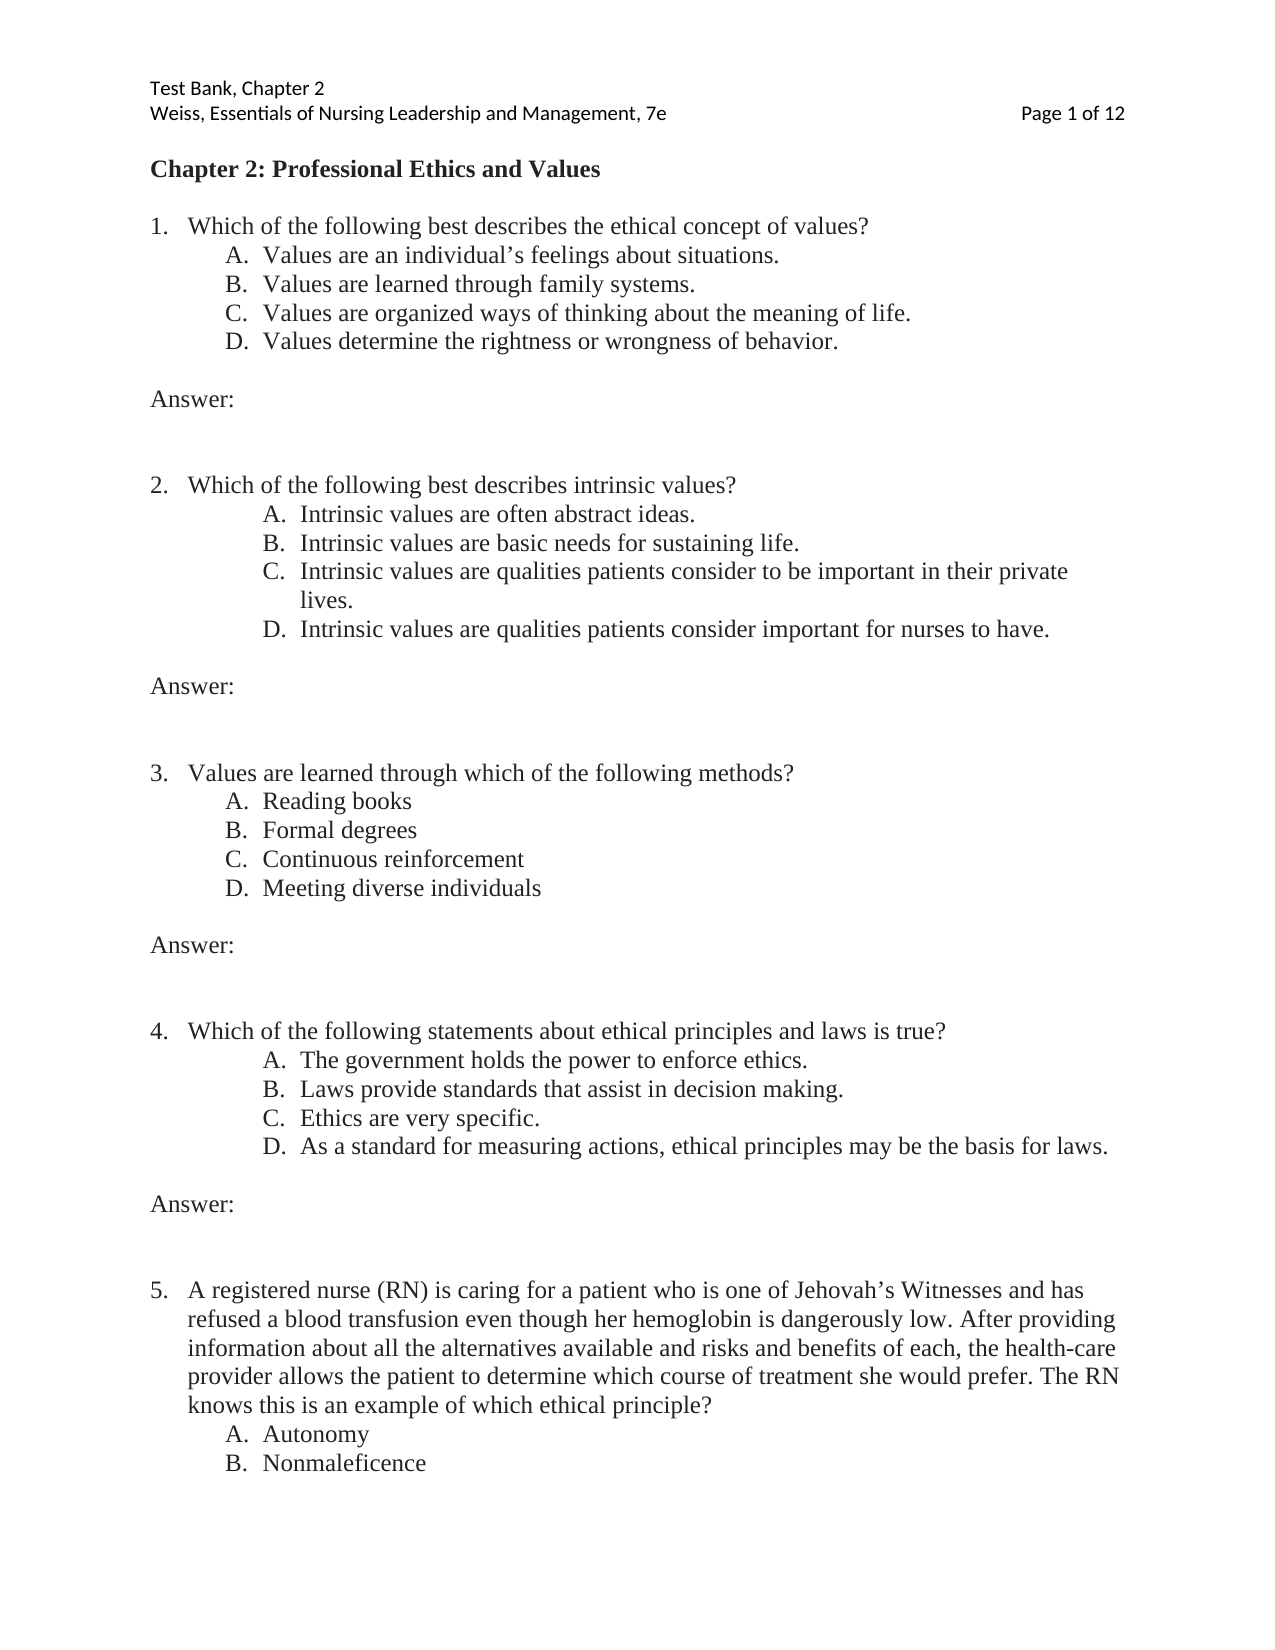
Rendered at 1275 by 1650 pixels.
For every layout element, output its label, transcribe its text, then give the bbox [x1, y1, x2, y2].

text Chapter 2: Professional Ethics and Values [150, 154, 1125, 183]
list Intrinsic values are qualities patients consider important for nurses to have. [262, 614, 1125, 643]
text Answer: [150, 930, 1125, 959]
list Intrinsic values are basic needs for sustaining life. [262, 528, 1125, 556]
list Intrinsic values are often abstract ideas. [262, 499, 1125, 528]
list Autonomy [225, 1419, 1125, 1448]
text Answer: [150, 384, 1125, 413]
list Values are an individual’s feelings about situations. [225, 240, 1125, 269]
list A registered nurse (RN) is caring for a patient who is one of Jehovah’s Witnesses and has refused a blood transfusion even though her hemoglobin is dangerously low. After providing information about all the alternatives available and risks and benefits of each, the health-care provider allows the patient to determine which course of treatment she would prefer. The RN knows this is an example of which ethical principle? [150, 1275, 1125, 1419]
list Which of the following best describes intrinsic values? [150, 470, 1125, 499]
list Values determine the rightness or wrongness of behavior. [225, 326, 1125, 355]
text Answer: [150, 671, 1125, 700]
list Intrinsic values are qualities patients consider to be important in their private lives. [262, 556, 1125, 614]
list The government holds the power to enforce ethics. [262, 1045, 1125, 1074]
list Values are organized ways of thinking about the meaning of life. [225, 298, 1125, 326]
list Values are learned through which of the following methods? [150, 758, 1125, 786]
list Nonmaleficence [225, 1448, 1125, 1476]
text Answer: [150, 1189, 1125, 1218]
list Laws provide standards that assist in decision making. [262, 1074, 1125, 1103]
list Meeting diverse individuals [225, 873, 1125, 901]
list Formal degrees [225, 815, 1125, 844]
list As a standard for measuring actions, ethical principles may be the basis for laws. [262, 1131, 1125, 1160]
list Reading books [225, 786, 1125, 815]
list Ethics are very specific. [262, 1103, 1125, 1131]
list Continuous reinforcement [225, 844, 1125, 873]
list Which of the following statements about ethical principles and laws is true? [150, 1016, 1125, 1045]
list Values are learned through family systems. [225, 269, 1125, 298]
list Which of the following best describes the ethical concept of values? [150, 211, 1125, 240]
